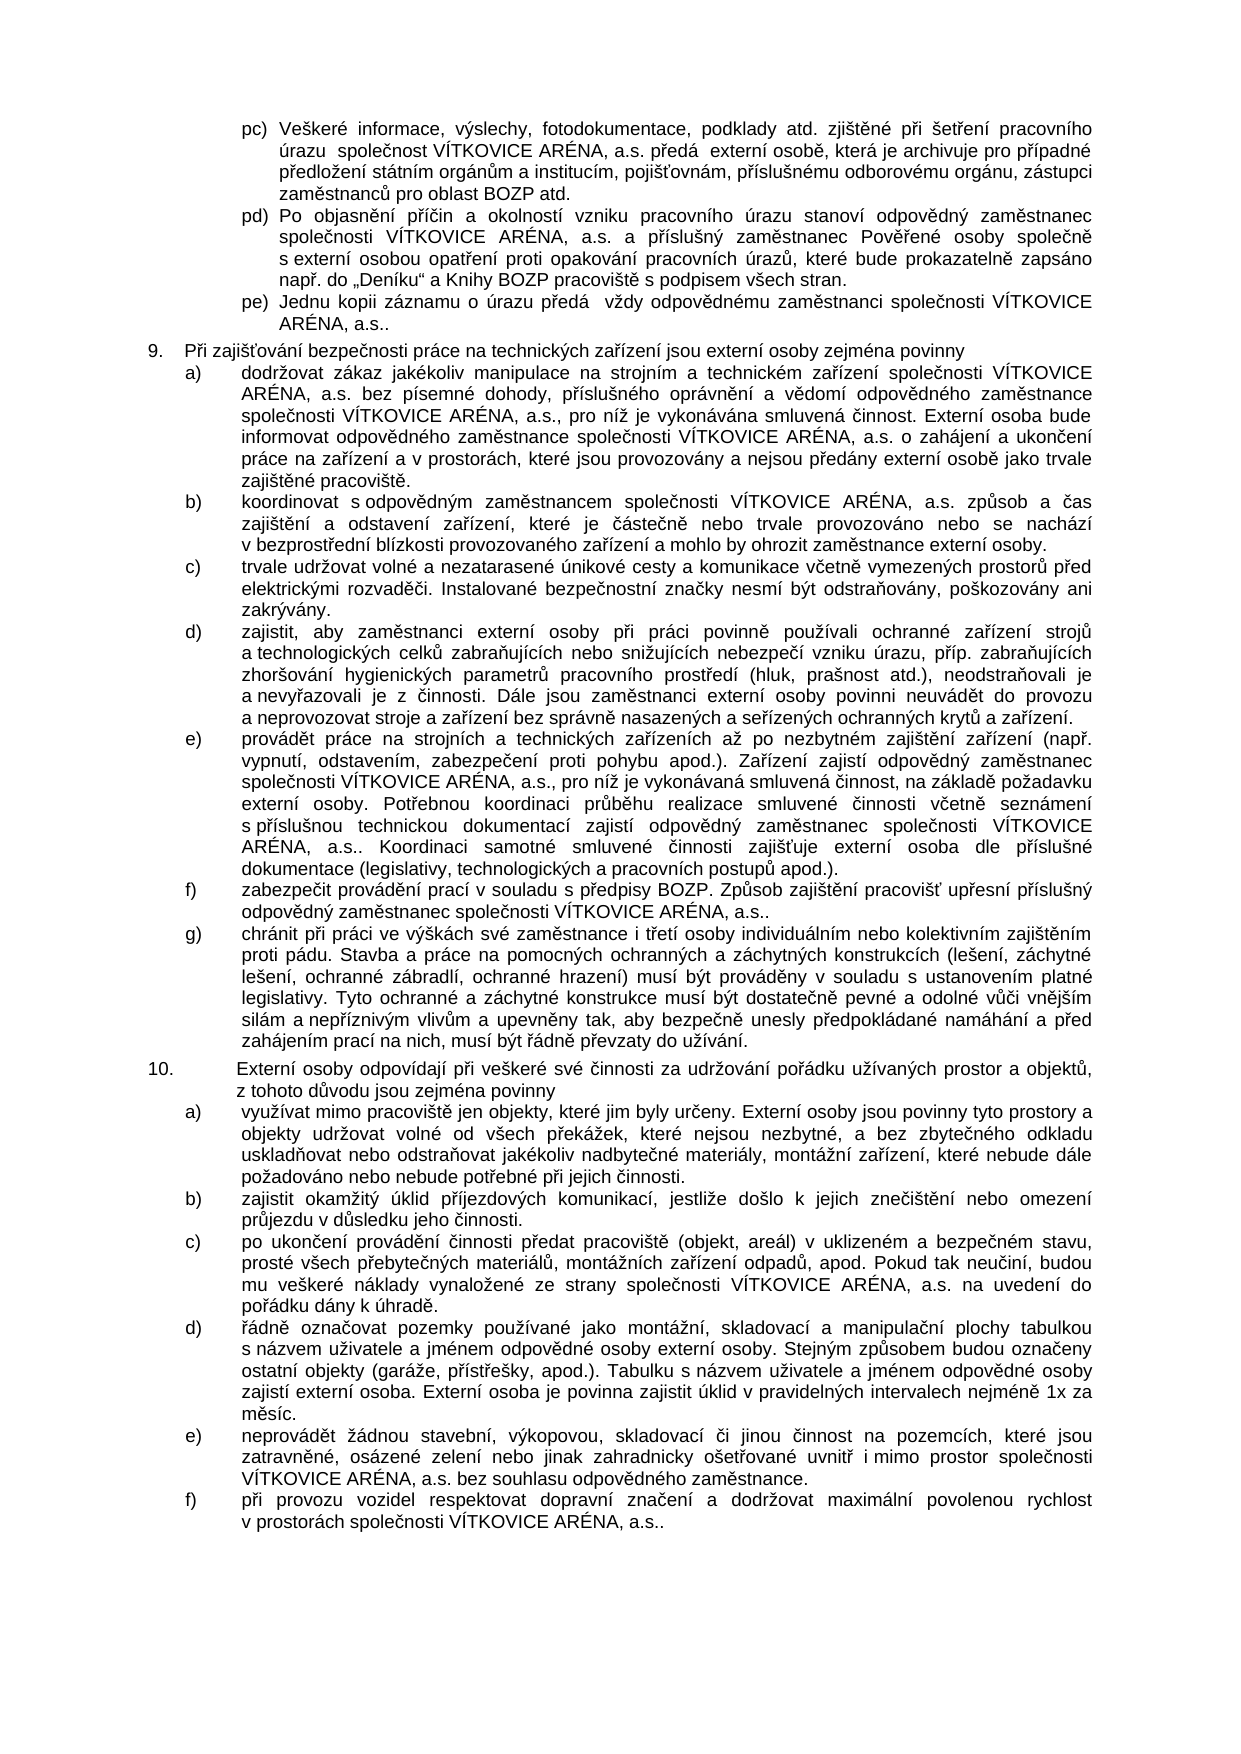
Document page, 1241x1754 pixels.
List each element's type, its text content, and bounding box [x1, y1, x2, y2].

text e) neprovádět žádnou stavební, výkopovou, skladovací či jinou činnost na pozemcích, které jsou zatravněné, osázené zelení nebo jinak zahradnicky ošetřované uvnitř i mimo prostor společnosti VÍTKOVICE ARÉNA, a.s. bez souhlasu odpovědného zaměstnance. [185, 1424, 1093, 1489]
text f) při provozu vozidel respektovat dopravní značení a dodržovat maximální povolenou rychlost v prostorách společnosti VÍTKOVICE ARÉNA, a.s.. [185, 1489, 1093, 1532]
list zabezpečit provádění prací v souladu s předpisy BOZP. Způsob zajištění pracovišť upřesní příslušný odpovědný zaměstnanec společnosti VÍTKOVICE ARÉNA, a.s.. [185, 879, 1093, 922]
list koordinovat s odpovědným zaměstnancem společnosti VÍTKOVICE ARÉNA, a.s. způsob a čas zajištění a odstavení zařízení, které je částečně nebo trvale provozováno nebo se nachází v bezprostřední blízkosti provozovaného zařízení a mohlo by ohrozit zaměstnance externí osoby. [185, 491, 1093, 556]
text b) zajistit okamžitý úklid příjezdových komunikací, jestliže došlo k jejich znečištění nebo omezení průjezdu v důsledku jeho činnosti. [185, 1187, 1093, 1230]
text pc) Veškeré informace, výslechy, fotodokumentace, podklady atd. zjištěné při šetření pracovního úrazu společnost VÍTKOVICE ARÉNA, a.s. předá externí osobě, která je archivuje pro případné předložení státním orgánům a institucím, pojišťovnám, příslušnému odborovému orgánu, zástupci zaměstnanců pro oblast BOZP atd. [241, 118, 1093, 204]
list dodržovat zákaz jakékoliv manipulace na strojním a technickém zařízení společnosti VÍTKOVICE ARÉNA, a.s. bez písemné dohody, příslušného oprávnění a vědomí odpovědného zaměstnance společnosti VÍTKOVICE ARÉNA, a.s., pro níž je vykonávána smluvená činnost. Externí osoba bude informovat odpovědného zaměstnance společnosti VÍTKOVICE ARÉNA, a.s. o zahájení a ukončení práce na zařízení a v prostorách, které jsou provozovány a nejsou předány externí osobě jako trvale zajištěné pracoviště. [185, 362, 1093, 491]
list chránit při práci ve výškách své zaměstnance i třetí osoby individuálním nebo kolektivním zajištěním proti pádu. Stavba a práce na pomocných ochranných a záchytných konstrukcích (lešení, záchytné lešení, ochranné zábradlí, ochranné hrazení) musí být prováděny v souladu s ustanovením platné legislativy. Tyto ochranné a záchytné konstrukce musí být dostatečně pevné a odolné vůči vnějším silám a nepříznivým vlivům a upevněny tak, aby bezpečně unesly předpokládané namáhání a před zahájením prací na nich, musí být řádně převzaty do užívání. [185, 922, 1093, 1052]
text pe) Jednu kopii záznamu o úrazu předá vždy odpovědnému zaměstnanci společnosti VÍTKOVICE ARÉNA, a.s.. [241, 291, 1093, 334]
list trvale udržovat volné a nezatarasené únikové cesty a komunikace včetně vymezených prostorů před elektrickými rozvaděči. Instalované bezpečnostní značky nesmí být odstraňovány, poškozovány ani zakrývány. [185, 556, 1093, 620]
text 9. Při zajišťování bezpečnosti práce na technických zařízení jsou externí osoby zejména povinny [148, 340, 1093, 362]
text 10. Externí osoby odpovídají při veškeré své činnosti za udržování pořádku užívaných prostor a objektů, z tohoto důvodu jsou zejména povinny [148, 1058, 1093, 1101]
text pd) Po objasnění příčin a okolností vzniku pracovního úrazu stanoví odpovědný zaměstnanec společnosti VÍTKOVICE ARÉNA, a.s. a příslušný zaměstnanec Pověřené osoby společně s externí osobou opatření proti opakování pracovních úrazů, které bude prokazatelně zapsáno např. do „Deníku“ a Knihy BOZP pracoviště s podpisem všech stran. [241, 204, 1093, 291]
list provádět práce na strojních a technických zařízeních až po nezbytném zajištění zařízení (např. vypnutí, odstavením, zabezpečení proti pohybu apod.). Zařízení zajistí odpovědný zaměstnanec společnosti VÍTKOVICE ARÉNA, a.s., pro níž je vykonávaná smluvená činnost, na základě požadavku externí osoby. Potřebnou koordinaci průběhu realizace smluvené činnosti včetně seznámení s příslušnou technickou dokumentací zajistí odpovědný zaměstnanec společnosti VÍTKOVICE ARÉNA, a.s.. Koordinaci samotné smluvené činnosti zajišťuje externí osoba dle příslušné dokumentace (legislativy, technologických a pracovních postupů apod.). [185, 728, 1093, 879]
text c) po ukončení provádění činnosti předat pracoviště (objekt, areál) v uklizeném a bezpečném stavu, prosté všech přebytečných materiálů, montážních zařízení odpadů, apod. Pokud tak neučiní, budou mu veškeré náklady vynaložené ze strany společnosti VÍTKOVICE ARÉNA, a.s. na uvedení do pořádku dány k úhradě. [185, 1230, 1093, 1317]
text a) využívat mimo pracoviště jen objekty, které jim byly určeny. Externí osoby jsou povinny tyto prostory a objekty udržovat volné od všech překážek, které nejsou nezbytné, a bez zbytečného odkladu uskladňovat nebo odstraňovat jakékoliv nadbytečné materiály, montážní zařízení, které nebude dále požadováno nebo nebude potřebné při jejich činnosti. [185, 1101, 1093, 1187]
list zajistit, aby zaměstnanci externí osoby při práci povinně používali ochranné zařízení strojů a technologických celků zabraňujících nebo snižujících nebezpečí vzniku úrazu, příp. zabraňujících zhoršování hygienických parametrů pracovního prostředí (hluk, prašnost atd.), neodstraňovali je a nevyřazovali je z činnosti. Dále jsou zaměstnanci externí osoby povinni neuvádět do provozu a neprovozovat stroje a zařízení bez správně nasazených a seřízených ochranných krytů a zařízení. [185, 620, 1093, 728]
text d) řádně označovat pozemky používané jako montážní, skladovací a manipulační plochy tabulkou s názvem uživatele a jménem odpovědné osoby externí osoby. Stejným způsobem budou označeny ostatní objekty (garáže, přístřešky, apod.). Tabulku s názvem uživatele a jménem odpovědné osoby zajistí externí osoba. Externí osoba je povinna zajistit úklid v pravidelných intervalech nejméně 1x za měsíc. [185, 1317, 1093, 1424]
